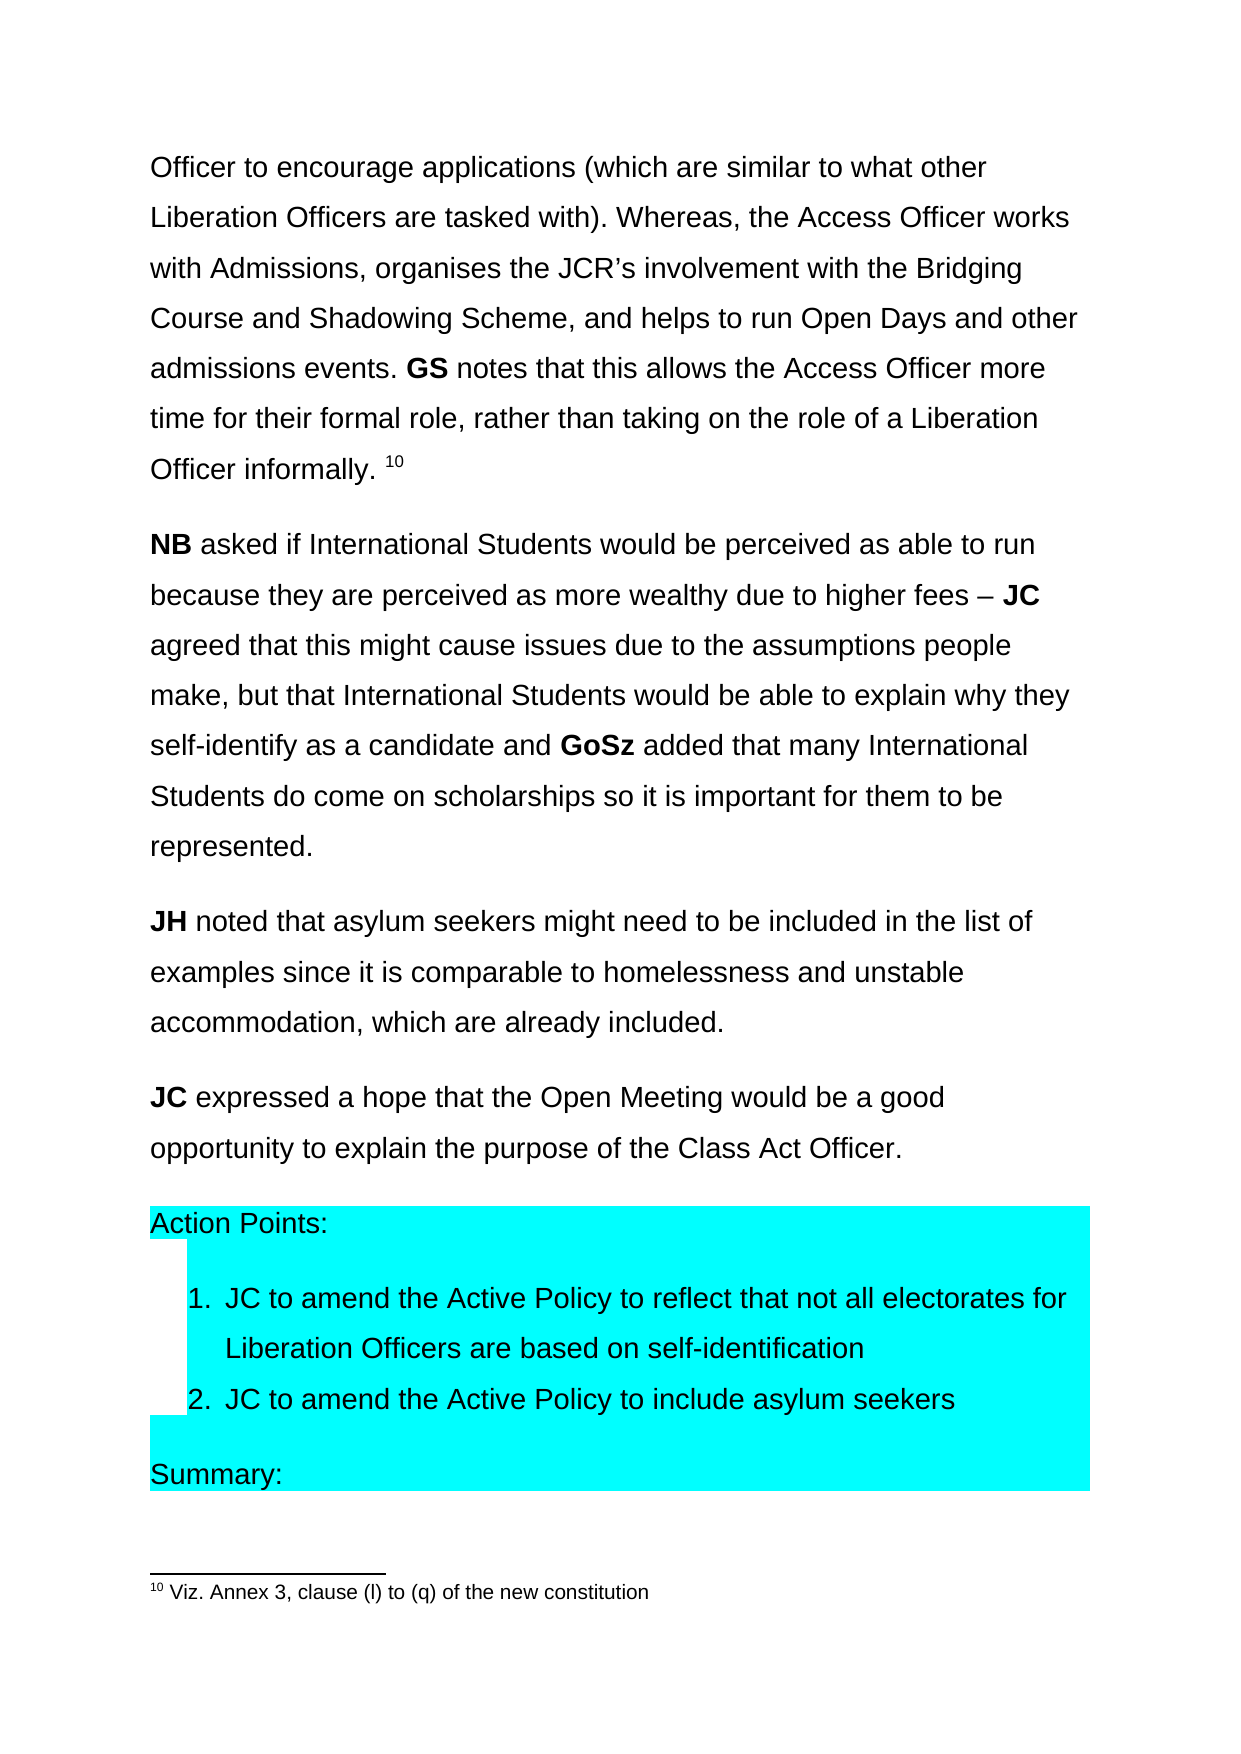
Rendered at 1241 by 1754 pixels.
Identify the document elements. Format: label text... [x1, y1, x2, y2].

text NB asked if International Students would be perceived as able to run because they are perceived as more wealthy due to higher fees – JC agreed that this might cause issues due to the assumptions people make, but that International Students would be able to explain why they self-identify as a candidate and GoSz added that many International Students do come on scholarships so it is important for them to be represented. [150, 527, 1090, 863]
text Summary: [150, 1457, 1090, 1491]
text JH noted that asylum seekers might need to be included in the list of examples since it is comparable to homelessness and unstable accommodation, which are already included. [150, 904, 1090, 1038]
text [150, 150, 1090, 485]
text Action Points: [150, 1206, 1090, 1239]
text JC expressed a hope that the Open Meeting would be a good opportunity to explain the purpose of the Class Act Officer. [150, 1080, 1090, 1164]
list JC to amend the Active Policy to include asylum seekers [187, 1382, 1090, 1415]
list JC to amend the Active Policy to reflect that not all electorates for Liberation Officers are based on self-identification [187, 1281, 1090, 1365]
